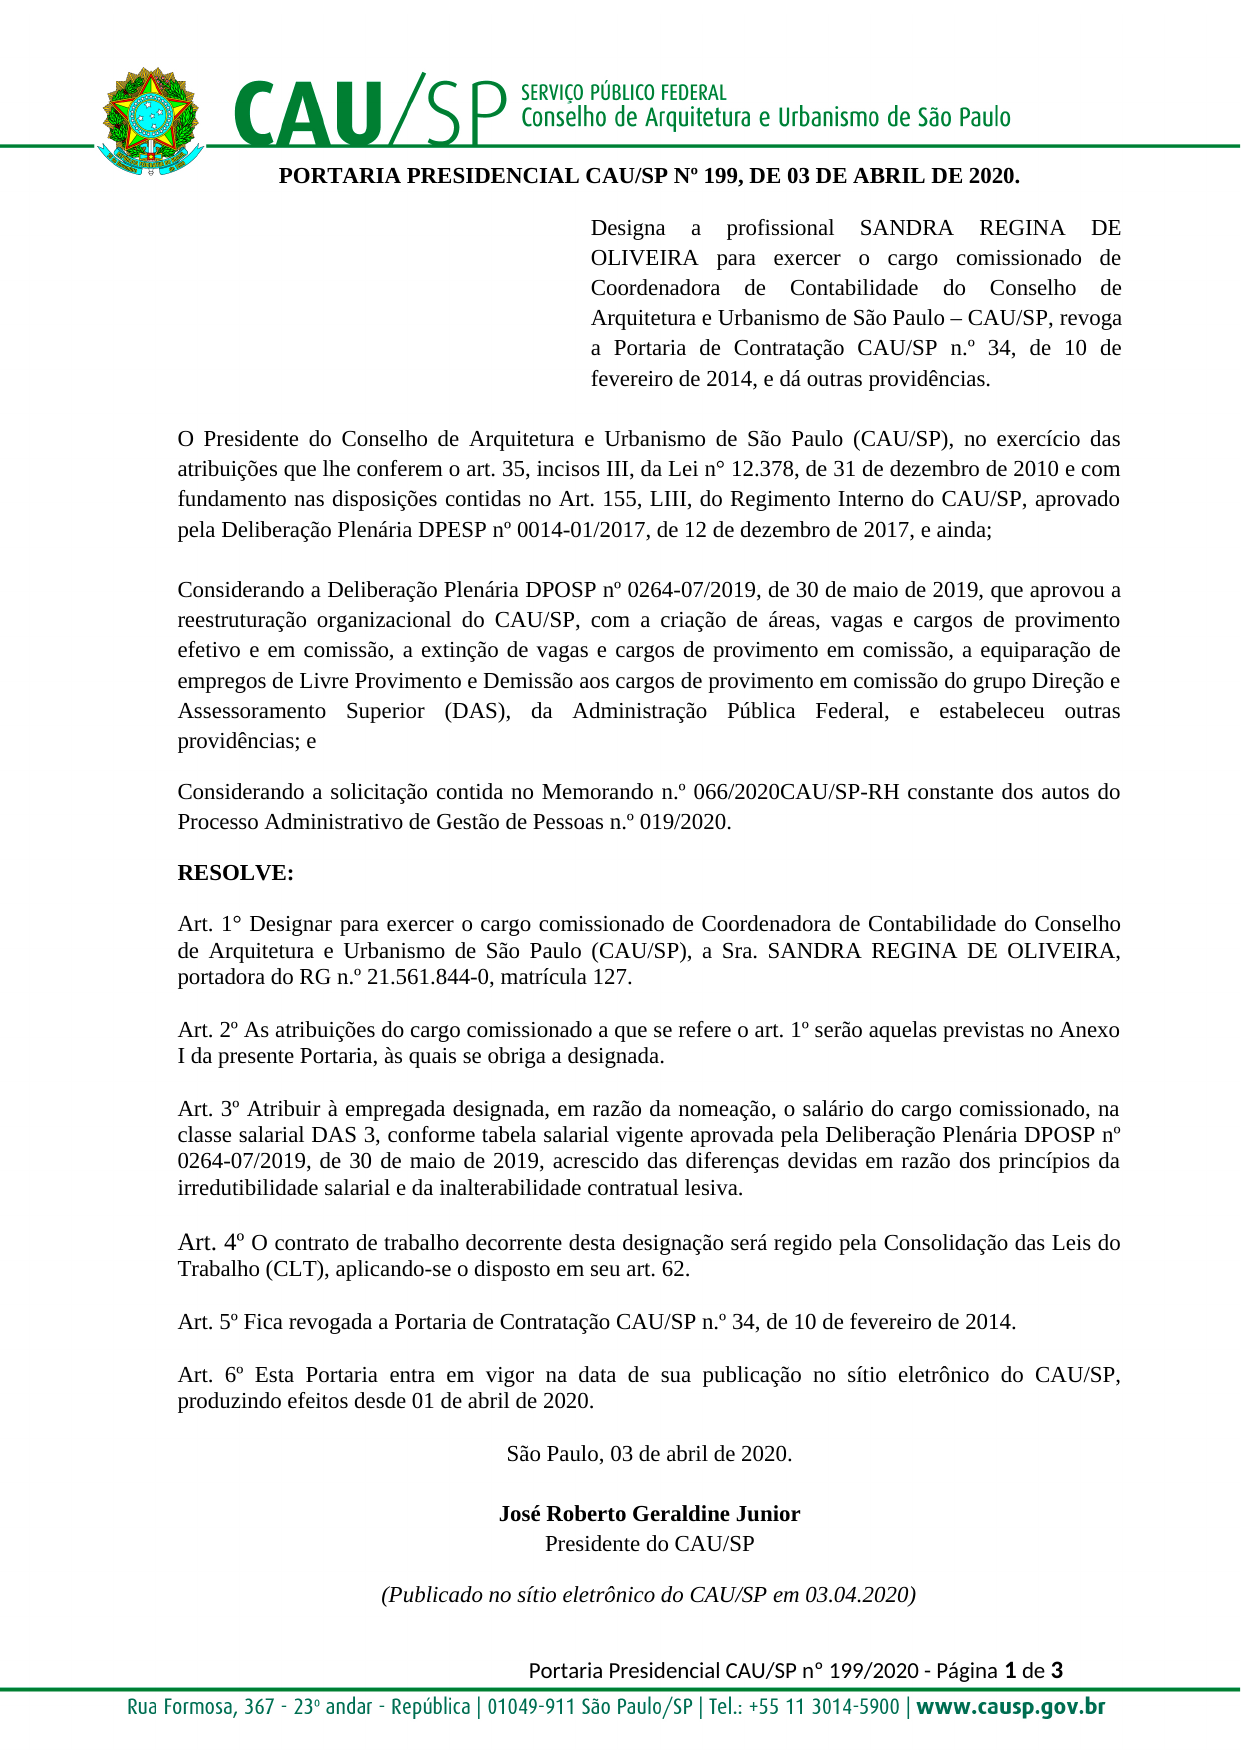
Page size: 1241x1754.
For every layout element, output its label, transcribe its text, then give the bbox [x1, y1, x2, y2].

text Presidente do CAU/SP [177, 1531, 1122, 1557]
text Art. 3º Atribuir à empregada designada, em razão da nomeação, o salário do cargo comissionado, na classe salarial DAS 3, conforme tabela salarial vigente aprovada pela Deliberação Plenária DPOSP nº 0264-07/2019, de 30 de maio de 2019, acrescido das diferenças devidas em razão dos princípios da irredutibilidade salarial e da inalterabilidade contratual lesiva. [177, 1095, 1122, 1200]
text Considerando a Deliberação Plenária DPOSP nº 0264-07/2019, de 30 de maio de 2019, que aprovou a reestruturação organizacional do CAU/SP, com a criação de áreas, vagas e cargos de provimento efetivo e em comissão, a extinção de vagas e cargos de provimento em comissão, a equiparação de empregos de Livre Provimento e Demissão aos cargos de provimento em comissão do grupo Direção e Assessoramento Superior (DAS), da Administração Pública Federal, e estabeleceu outras providências; e [177, 576, 1122, 753]
text Art. 2º As atribuições do cargo comissionado a que se refere o art. 1º serão aquelas previstas no Anexo I da presente Portaria, às quais se obriga a designada. [177, 1016, 1122, 1068]
text Art. 5º Fica revogada a Portaria de Contratação CAU/SP n.º 34, de 10 de fevereiro de 2014. [177, 1308, 1122, 1334]
text RESOLVE: [177, 859, 1122, 886]
text (Publicado no sítio eletrônico do CAU/SP em 03.04.2020) [177, 1582, 1122, 1608]
text Art. 4º O contrato de trabalho decorrente desta designação será regido pela Consolidação das Leis do Trabalho (CLT), aplicando-se o disposto em seu art. 62. [177, 1227, 1122, 1282]
text PORTARIA PRESIDENCIAL CAU/SP Nº 199, DE 03 DE ABRIL DE 2020. [177, 162, 1122, 189]
text Art. 6º Esta Portaria entra em vigor na data de sua publicação no sítio eletrônico do CAU/SP, produzindo efeitos desde 01 de abril de 2020. [177, 1361, 1122, 1413]
picture [0, 14, 1241, 1750]
text Art. 1° Designar para exercer o cargo comissionado de Coordenadora de Contabilidade do Conselho de Arquitetura e Urbanismo de São Paulo (CAU/SP), a Sra. SANDRA REGINA DE OLIVEIRA, portadora do RG n.º 21.561.844-0, matrícula 127. [177, 910, 1122, 989]
text O Presidente do Conselho de Arquitetura e Urbanismo de São Paulo (CAU/SP), no exercício das atribuições que lhe conferem o art. 35, incisos III, da Lei n° 12.378, de 31 de dezembro de 2010 e com fundamento nas disposições contidas no Art. 155, LIII, do Regimento Interno do CAU/SP, aprovado pela Deliberação Plenária DPESP nº 0014-01/2017, de 12 de dezembro de 2017, e ainda; [177, 425, 1122, 542]
text José Roberto Geraldine Junior [177, 1500, 1122, 1527]
text São Paulo, 03 de abril de 2020. [177, 1440, 1122, 1466]
text Designa a profissional SANDRA REGINA DE OLIVEIRA para exercer o cargo comissionado de Coordenadora de Contabilidade do Conselho de Arquitetura e Urbanismo de São Paulo – CAU/SP, revoga a Portaria de Contratação CAU/SP n.º 34, de 10 de fevereiro de 2014, e dá outras providências. [591, 213, 1122, 391]
text Considerando a solicitação contida no Memorando n.º 066/2020CAU/SP-RH constante dos autos do Processo Administrativo de Gestão de Pessoas n.º 019/2020. [177, 778, 1122, 835]
